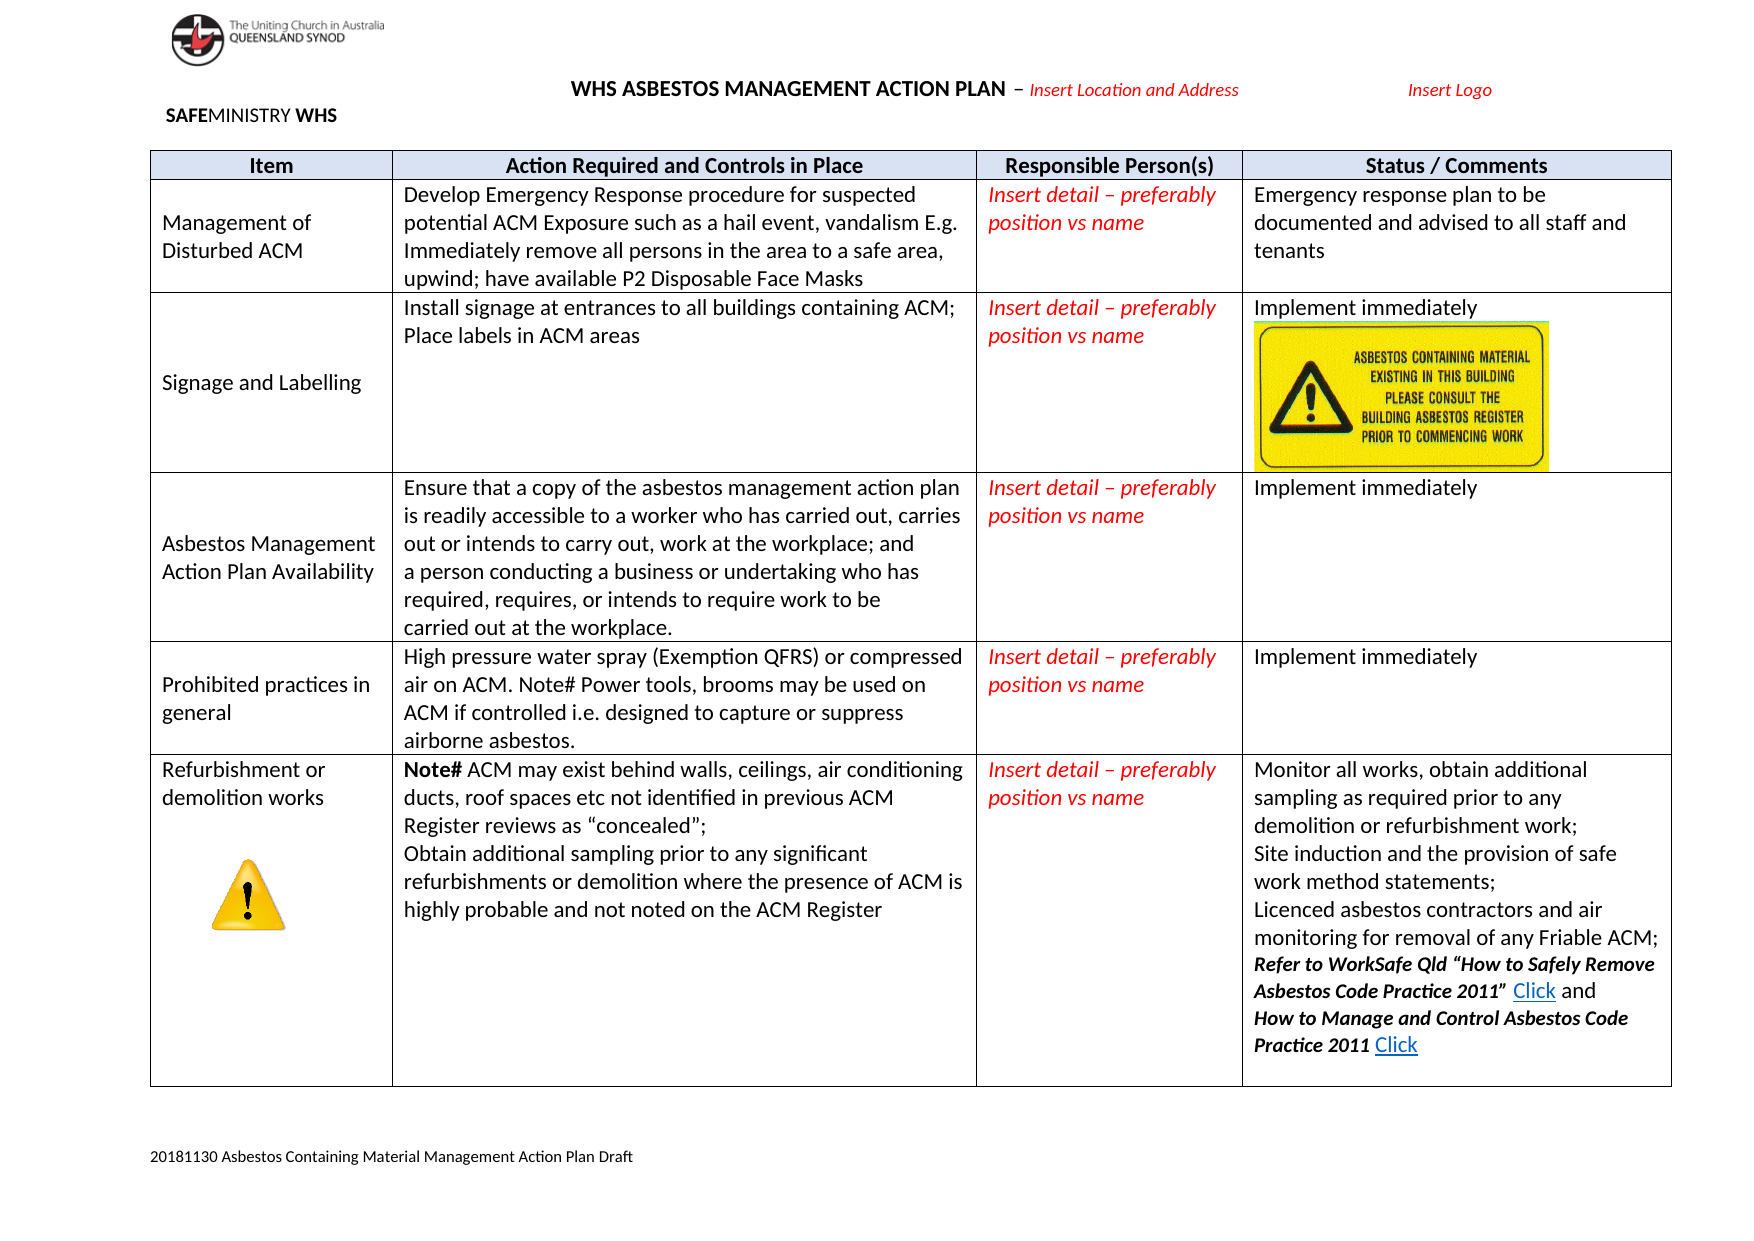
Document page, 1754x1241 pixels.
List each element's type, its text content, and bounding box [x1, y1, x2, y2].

table_cell Action Required and Controls in Place [393, 151, 976, 179]
table_cell Refurbishment or demolition works [151, 755, 392, 1086]
table_cell Implement immediately [1243, 473, 1671, 641]
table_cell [977, 755, 1242, 1086]
table_cell Asbestos Management Action Plan Availability [151, 473, 392, 641]
table_cell Prohibited practices in general [151, 642, 392, 754]
table_cell Status / Comments [1243, 151, 1671, 179]
table_cell Signage and Labelling [151, 293, 392, 472]
table_cell Insert detail – preferably position vs name [977, 293, 1242, 472]
table_cell Implement immediately [1243, 642, 1671, 754]
table_cell Ensure that a copy of the asbestos management action plan is readily accessible to a worker who has carried out, carries out or intends to carry out, work at the workplace; and a person conducting a business or undertaking who has required, requires, or intends to require work to be carried out at the workplace. [393, 473, 976, 641]
table_cell Note# ACM may exist behind walls, ceilings, air conditioning ducts, roof spaces etc not identified in previous ACM Register reviews as “concealed”; Obtain additional sampling prior to any significant refurbishments or demolition where the presence of ACM is highly probable and not noted on the ACM Register [393, 755, 976, 1086]
picture [171, 14, 384, 74]
table_cell Implement immediately [1243, 293, 1671, 472]
table_cell Insert detail – preferably position vs name [977, 642, 1242, 754]
table_cell Emergency response plan to be documented and advised to all staff and tenants [1243, 180, 1671, 292]
picture [210, 858, 287, 933]
table_cell Item [151, 151, 392, 179]
table_cell Install signage at entrances to all buildings containing ACM; Place labels in ACM areas [393, 293, 976, 472]
table_cell Develop Emergency Response procedure for suspected potential ACM Exposure such as a hail event, vandalism E.g. Immediately remove all persons in the area to a safe area, upwind; have available P2 Disposable Face Masks [393, 180, 976, 292]
table_cell High pressure water spray (Exemption QFRS) or compressed air on ACM. Note# Power tools, brooms may be used on ACM if controlled i.e. designed to capture or suppress airborne asbestos. [393, 642, 976, 754]
table_cell Monitor all works, obtain additional sampling as required prior to any demolition or refurbishment work; Site induction and the provision of safe work method statements; Licenced asbestos contractors and air monitoring for removal of any Friable ACM; Refer to WorkSafe Qld “How to Safely Remove Asbestos Code Practice 2011” Click and How to Manage and Control Asbestos Code Practice 2011 Click [1243, 755, 1671, 1086]
table_cell Responsible Person(s) [977, 151, 1242, 179]
table_cell Management of Disturbed ACM [151, 180, 392, 292]
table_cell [977, 180, 1242, 292]
table_cell Insert detail – preferably position vs name [977, 473, 1242, 641]
